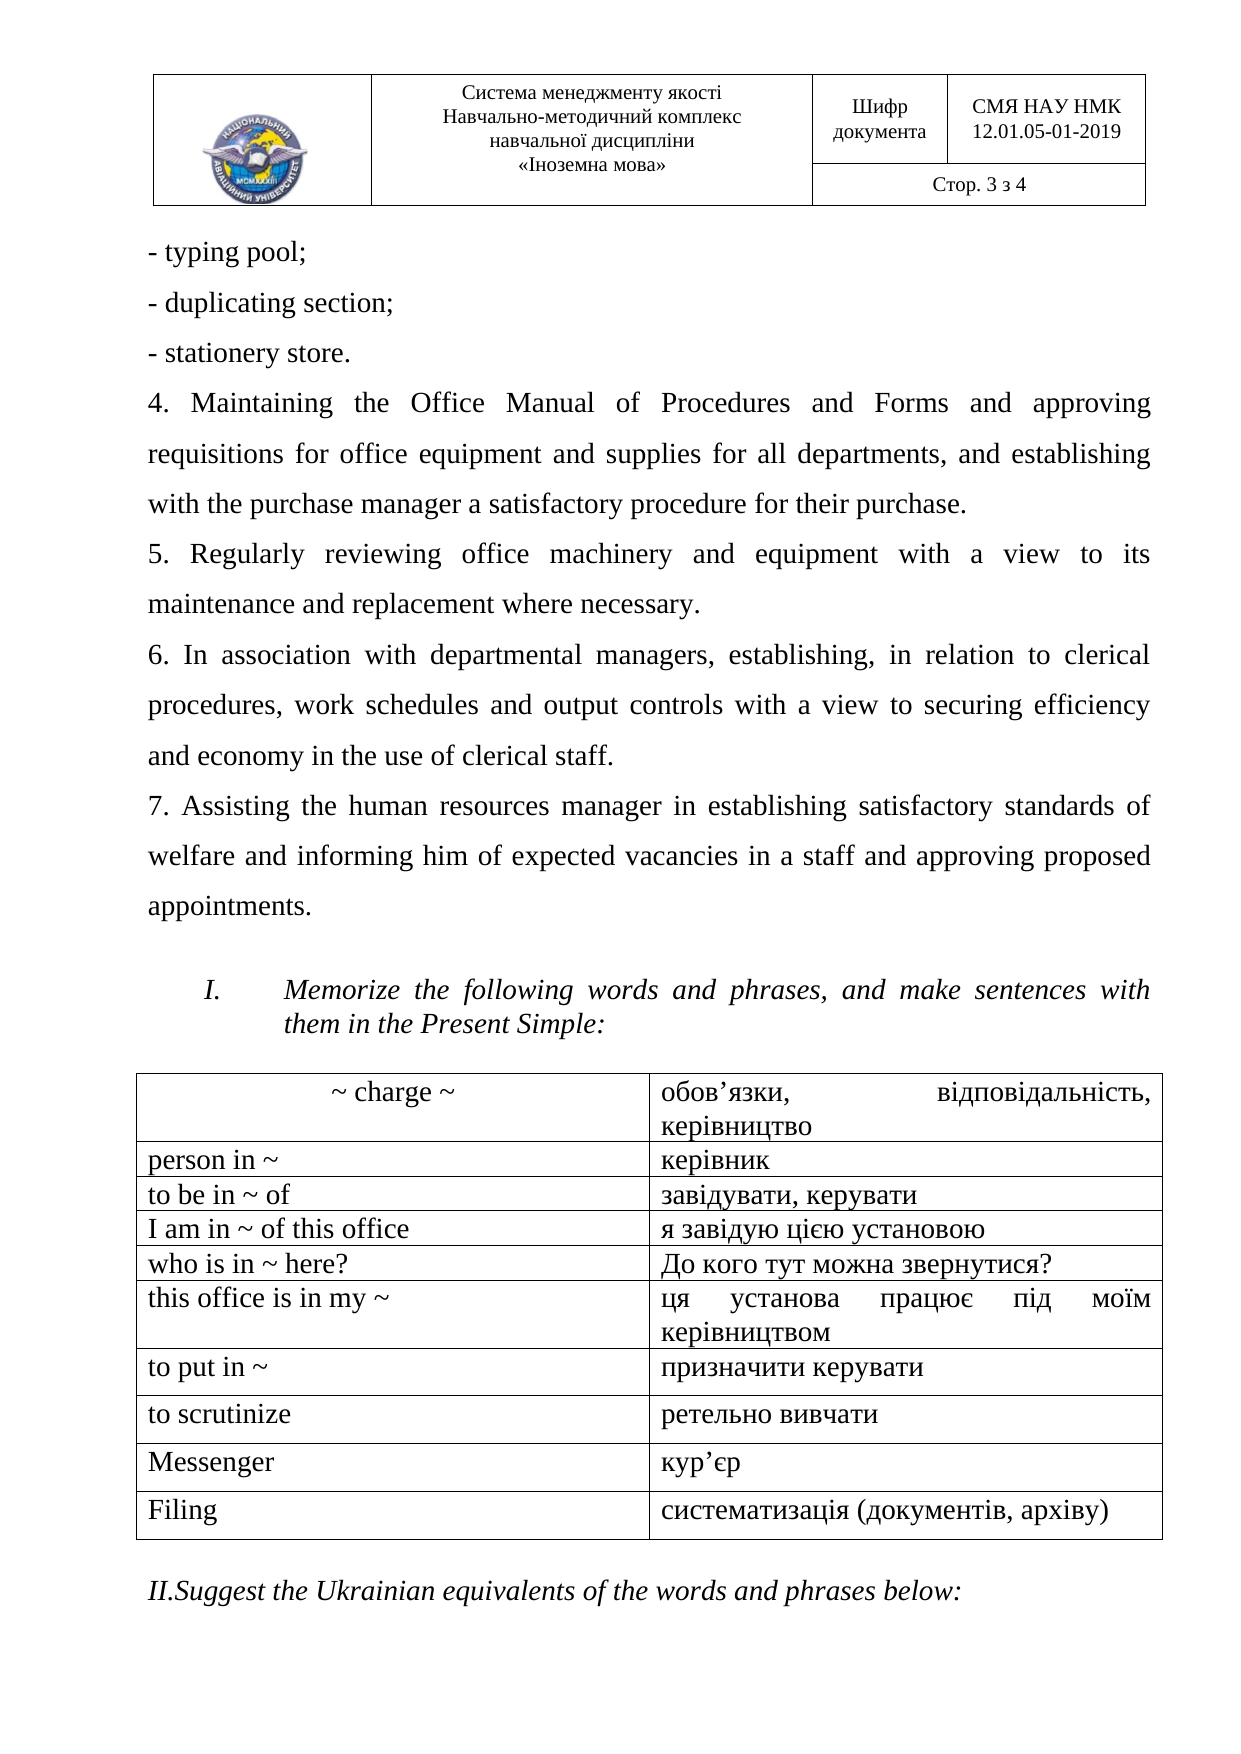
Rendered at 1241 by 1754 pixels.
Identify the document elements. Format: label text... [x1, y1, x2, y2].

table_cell to scrutinize [137, 1396, 649, 1443]
picture [201, 111, 308, 203]
text 5. Regularly reviewing office machinery and equipment with a view to its maintenance and replacement where necessary. [148, 536, 1152, 620]
table_cell призначити керувати [650, 1349, 1162, 1395]
table_cell person in ~ [137, 1142, 649, 1176]
table_cell я завідую цією установою [650, 1211, 1162, 1245]
text 7. Assisting the human resources manager in establishing satisfactory standards of welfare and informing him of expected vacancies in a staff and approving proposed appointments. [148, 788, 1152, 922]
table_cell До кого тут можна звернутися? [650, 1246, 1162, 1279]
table_cell завідувати, керувати [650, 1177, 1162, 1210]
table_cell керівник [650, 1142, 1162, 1176]
text - duplicating section; [148, 285, 1152, 318]
table_cell ця установа працює під моїм керівництвом [650, 1281, 1162, 1348]
table_cell Messenger [137, 1444, 649, 1491]
table_cell this office is in my ~ [137, 1281, 649, 1348]
table_cell to be in ~ of [137, 1177, 649, 1210]
text - stationery store. [148, 335, 1152, 369]
table_cell систематизація (документів, архіву) [650, 1492, 1162, 1538]
table_cell who is in ~ here? [137, 1246, 649, 1279]
text association with departmental managers, establishing, in relation to clerical procedures, work schedules and output controls with a view to securing efficiency and economy in the use of clerical staff. [148, 637, 1152, 771]
text 4. Maintaining the Office Manual of Procedures and Forms and approving requisitions for office equipment and supplies for all departments, and establishing with the purchase manager a satisfactory procedure for their purchase. [148, 385, 1152, 519]
table_cell Filing [137, 1492, 649, 1538]
list Memorize the following words and phrases, and make sentences with them in the Present Simple: [204, 972, 1152, 1039]
text - typing pool; [148, 234, 1152, 268]
table_cell кур’єр [650, 1444, 1162, 1491]
text II.Suggest the Ukrainian equivalents of the words and phrases below: [148, 1573, 1152, 1607]
table_header обов’язки, відповідальність, керівництво [650, 1074, 1162, 1141]
table_cell ретельно вивчати [650, 1396, 1162, 1443]
table_header ~ charge ~ [137, 1074, 649, 1141]
table_cell to put in ~ [137, 1349, 649, 1395]
table_cell I am in ~ of this office [137, 1211, 649, 1245]
